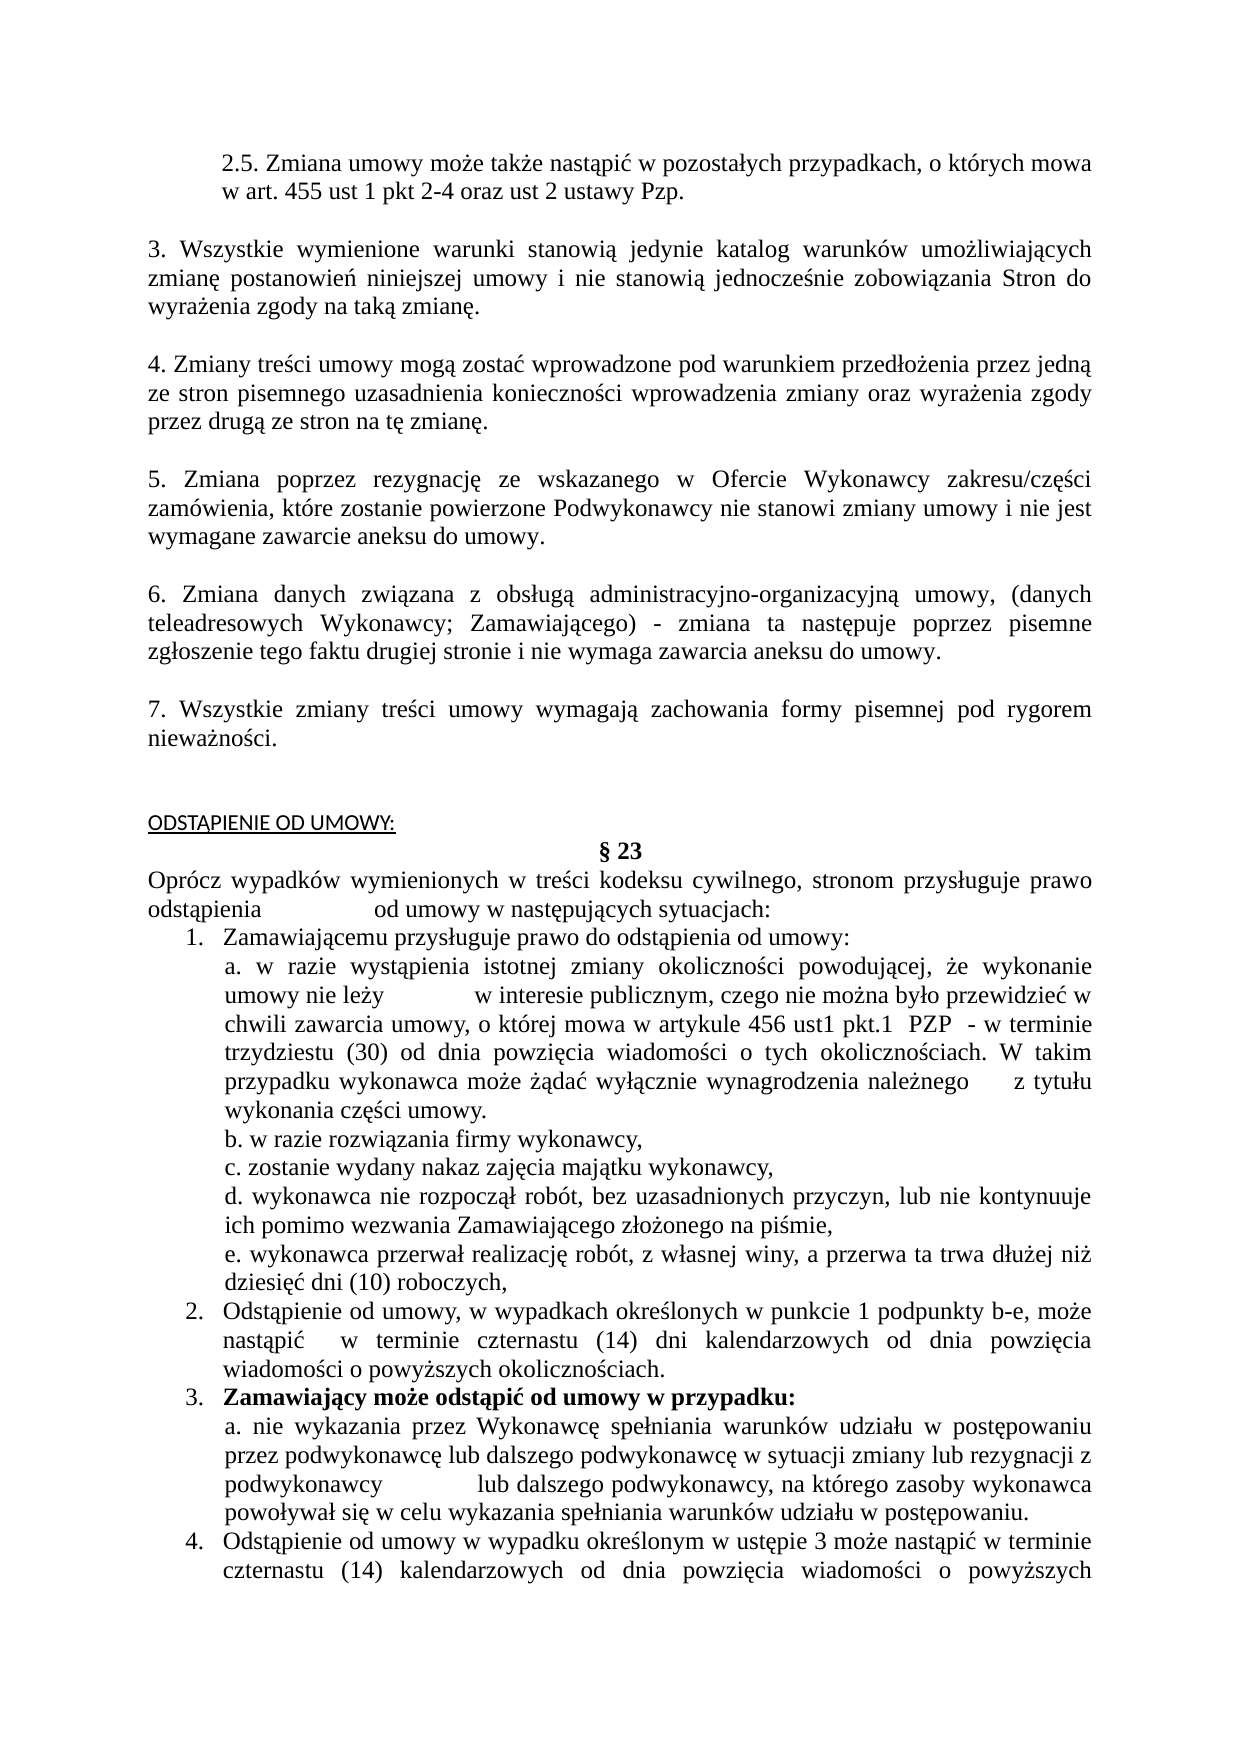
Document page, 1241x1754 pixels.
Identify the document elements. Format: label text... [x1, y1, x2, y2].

text a. w razie wystąpienia istotnej zmiany okoliczności powodującej, że wykonanie umowy nie leży w interesie publicznym, czego nie można było przewidzieć w chwili zawarcia umowy, o której mowa w artykule 456 ust1 pkt.1 PZP - w terminie trzydziestu (30) od dnia powzięcia wiadomości o tych okolicznościach. W takim przypadku wykonawca może żądać wyłącznie wynagrodzenia należnego z tytułu wykonania części umowy. [224, 951, 1093, 1124]
list Zamawiającemu przysługuje prawo do odstąpienia od umowy: [185, 922, 1093, 951]
text b. w razie rozwiązania firmy wykonawcy, [224, 1124, 1093, 1152]
text c. zostanie wydany nakaz zajęcia majątku wykonawcy, [224, 1152, 1093, 1181]
text Oprócz wypadków wymienionych w treści kodeksu cywilnego, stronom przysługuje prawo odstąpienia od umowy w następujących sytuacjach: [148, 865, 1093, 922]
text 5. Zmiana poprzez rezygnację ze wskazanego w Ofercie Wykonawcy zakresu/części zamówienia, które zostanie powierzone Podwykonawcy nie stanowi zmiany umowy i nie jest wymagane zawarcie aneksu do umowy. [148, 464, 1093, 550]
text 4. Zmiany treści umowy mogą zostać wprowadzone pod warunkiem przedłożenia przez jedną ze stron pisemnego uzasadnienia konieczności wprowadzenia zmiany oraz wyrażenia zgody przez drugą ze stron na tę zmianę. [148, 349, 1093, 435]
text d. wykonawca nie rozpoczął robót, bez uzasadnionych przyczyn, lub nie kontynuuje ich pomimo wezwania Zamawiającego złożonego na piśmie, [224, 1181, 1093, 1239]
text a. nie wykazania przez Wykonawcę spełniania warunków udziału w postępowaniu przez podwykonawcę lub dalszego podwykonawcę w sytuacji zmiany lub rezygnacji z podwykonawcy lub dalszego podwykonawcy, na którego zasoby wykonawca powoływał się w celu wykazania spełniania warunków udziału w postępowaniu. [224, 1411, 1093, 1526]
text 7. Wszystkie zmiany treści umowy wymagają zachowania formy pisemnej pod rygorem nieważności. [148, 694, 1093, 751]
text 2.5. Zmiana umowy może także nastąpić w pozostałych przypadkach, o których mowa w art. 455 ust 1 pkt 2-4 oraz ust 2 ustawy Pzp. [221, 148, 1093, 205]
text § 23 [148, 836, 1093, 865]
text e. wykonawca przerwał realizację robót, z własnej winy, a przerwa ta trwa dłużej niż dziesięć dni (10) roboczych, [224, 1239, 1093, 1296]
text 3. Wszystkie wymienione warunki stanowią jedynie katalog warunków umożliwiających zmianę postanowień niniejszej umowy i nie stanowią jednocześnie zobowiązania Stron do wyrażenia zgody na taką zmianę. [148, 234, 1093, 320]
list Zamawiający może odstąpić od umowy w przypadku: [185, 1382, 1093, 1411]
text ODSTĄPIENIE OD UMOWY: [148, 808, 1093, 836]
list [185, 1526, 1093, 1584]
text 6. Zmiana danych związana z obsługą administracyjno-organizacyjną umowy, (danych teleadresowych Wykonawcy; Zamawiającego) - zmiana ta następuje poprzez pisemne zgłoszenie tego faktu drugiej stronie i nie wymaga zawarcia aneksu do umowy. [148, 579, 1093, 665]
list Odstąpienie od umowy, w wypadkach określonych w punkcie 1 podpunkty b-e, może nastąpić w terminie czternastu (14) dni kalendarzowych od dnia powzięcia wiadomości o powyższych okolicznościach. [185, 1296, 1093, 1382]
